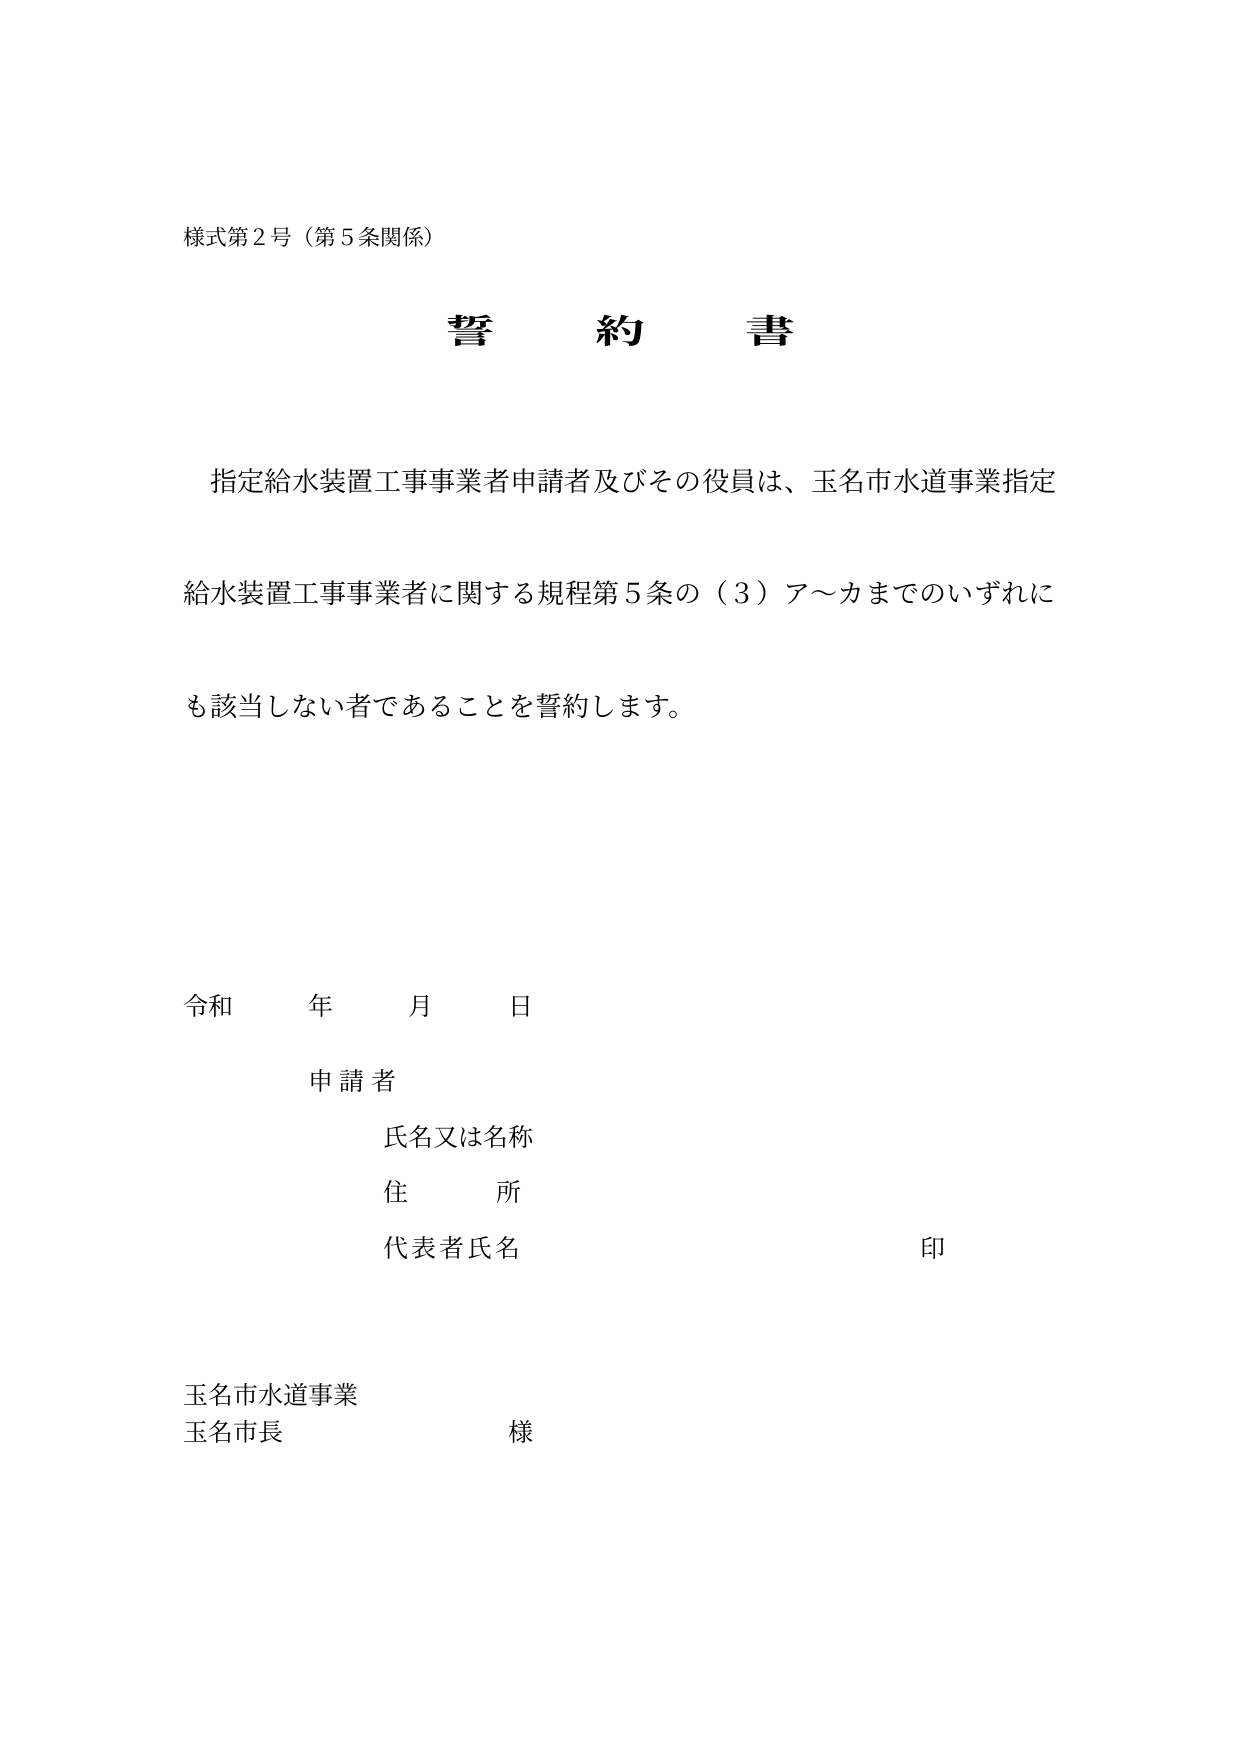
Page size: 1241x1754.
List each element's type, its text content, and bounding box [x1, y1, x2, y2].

text 玉名市長 様 [183, 1412, 1057, 1450]
text 指定給水装置工事事業者申請者及びその役員は、玉名市水道事業指定給水装置工事事業者に関する規程第５条の（３）ア～カまでのいずれにも該当しない者であることを誓約します。 [183, 442, 1057, 742]
text 住 所 [183, 1172, 1057, 1209]
text 代表者氏名 印 [183, 1227, 1057, 1265]
text 様式第２号（第５条関係） [183, 217, 1057, 254]
text 申 請 者 [183, 1061, 1057, 1099]
text 誓 約 書 [183, 292, 1057, 367]
text 玉名市水道事業 [183, 1375, 1057, 1412]
text 氏名又は名称 [183, 1117, 1057, 1154]
text 令和 年 月 日 [183, 986, 1057, 1024]
